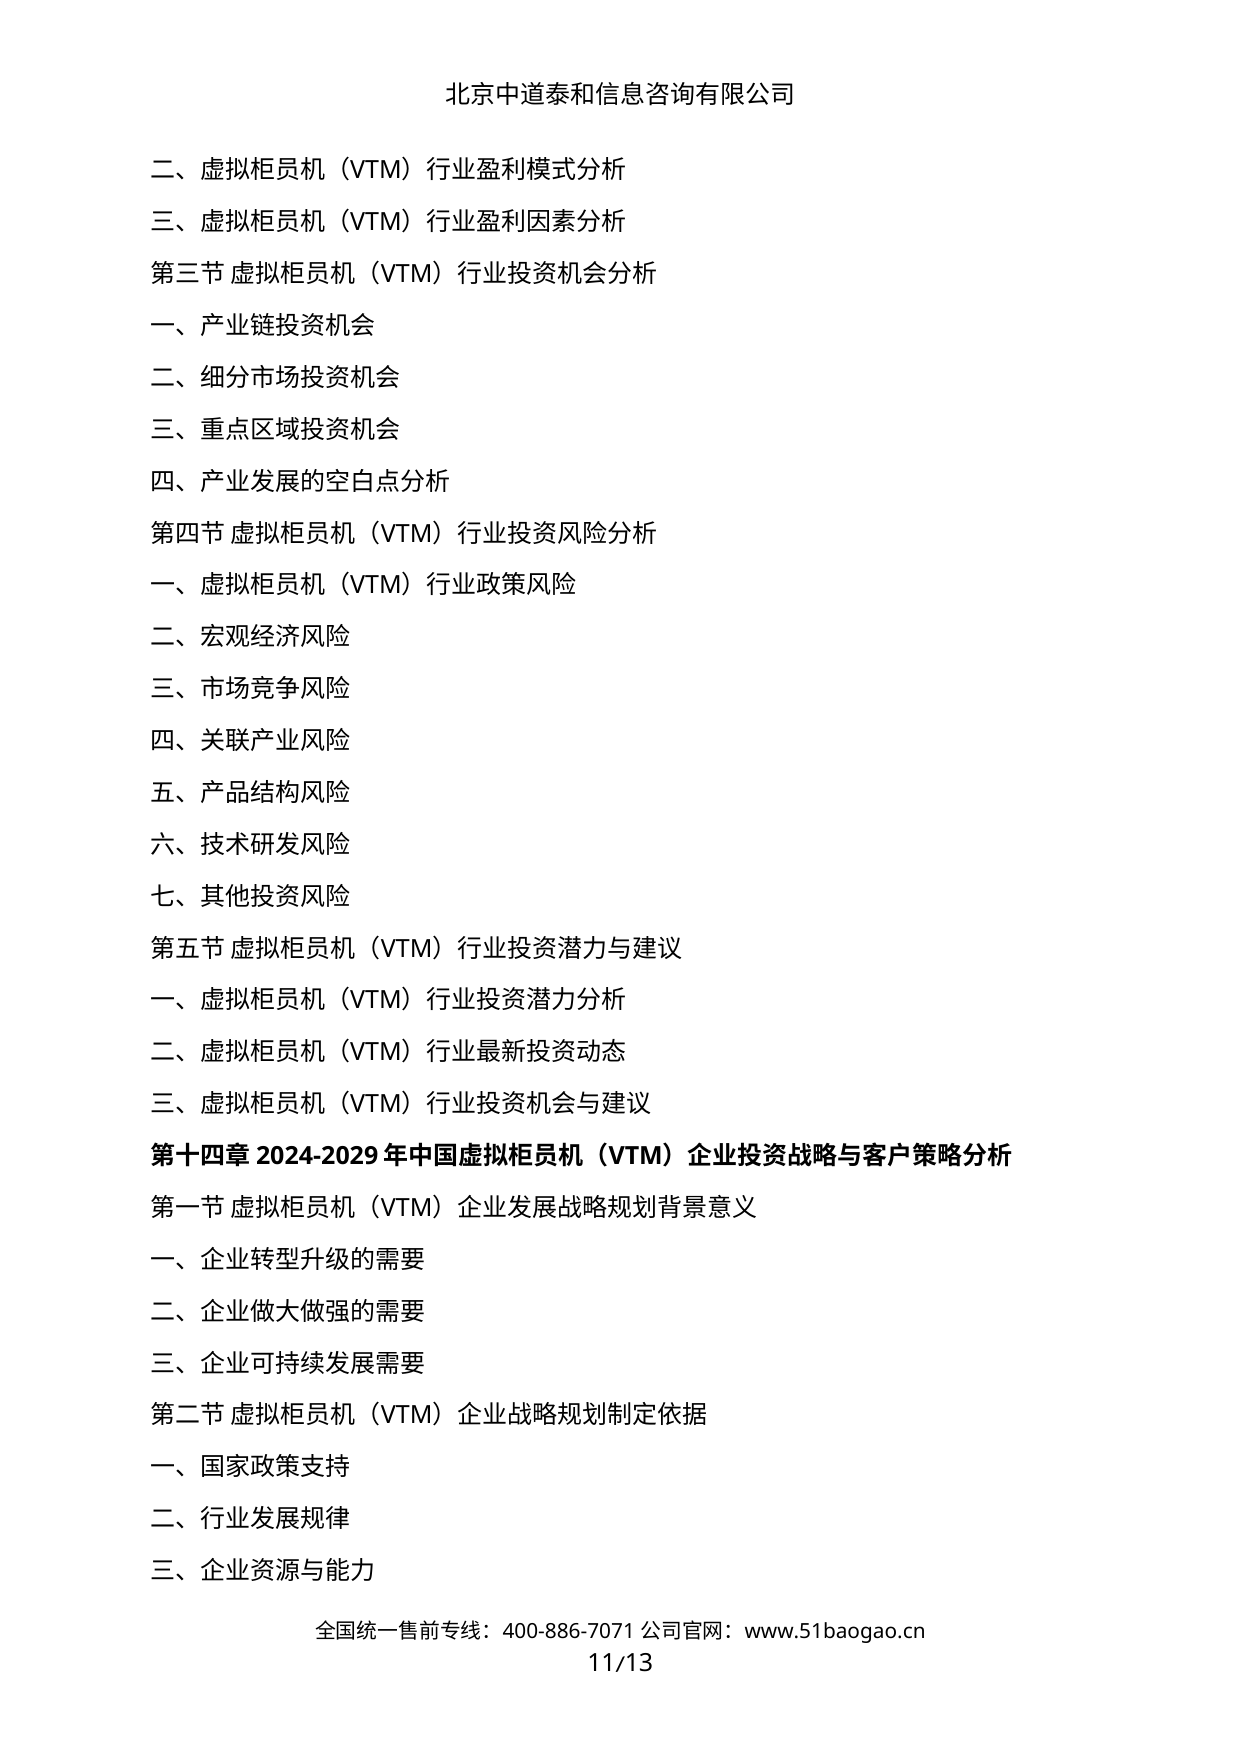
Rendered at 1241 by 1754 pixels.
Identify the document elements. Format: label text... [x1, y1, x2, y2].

text 二、虚拟柜员机（VTM）行业最新投资动态 [150, 1032, 1090, 1068]
text 二、行业发展规律 [150, 1499, 1090, 1535]
text 四、关联产业风险 [150, 721, 1090, 757]
text 二、宏观经济风险 [150, 617, 1090, 653]
text 三、企业可持续发展需要 [150, 1343, 1090, 1379]
text 三、企业资源与能力 [150, 1551, 1090, 1587]
text 第十四章 2024-2029年中国虚拟柜员机（VTM）企业投资战略与客户策略分析 [150, 1136, 1090, 1172]
text 第一节 虚拟柜员机（VTM）企业发展战略规划背景意义 [150, 1187, 1090, 1224]
text 六、技术研发风险 [150, 824, 1090, 861]
text 第五节 虚拟柜员机（VTM）行业投资潜力与建议 [150, 928, 1090, 964]
text 四、产业发展的空白点分析 [150, 461, 1090, 497]
text 一、国家政策支持 [150, 1447, 1090, 1483]
text 一、产业链投资机会 [150, 306, 1090, 342]
text 一、企业转型升级的需要 [150, 1239, 1090, 1276]
text 二、虚拟柜员机（VTM）行业盈利模式分析 [150, 150, 1090, 186]
text 第三节 虚拟柜员机（VTM）行业投资机会分析 [150, 254, 1090, 290]
text 一、虚拟柜员机（VTM）行业政策风险 [150, 565, 1090, 601]
text 二、细分市场投资机会 [150, 357, 1090, 394]
text 二、企业做大做强的需要 [150, 1291, 1090, 1327]
text 三、虚拟柜员机（VTM）行业盈利因素分析 [150, 202, 1090, 238]
text 三、虚拟柜员机（VTM）行业投资机会与建议 [150, 1084, 1090, 1120]
text 第二节 虚拟柜员机（VTM）企业战略规划制定依据 [150, 1395, 1090, 1431]
text 五、产品结构风险 [150, 772, 1090, 809]
text 三、市场竞争风险 [150, 669, 1090, 705]
text 七、其他投资风险 [150, 876, 1090, 912]
text 第四节 虚拟柜员机（VTM）行业投资风险分析 [150, 513, 1090, 549]
text 一、虚拟柜员机（VTM）行业投资潜力分析 [150, 980, 1090, 1016]
text 三、重点区域投资机会 [150, 409, 1090, 446]
